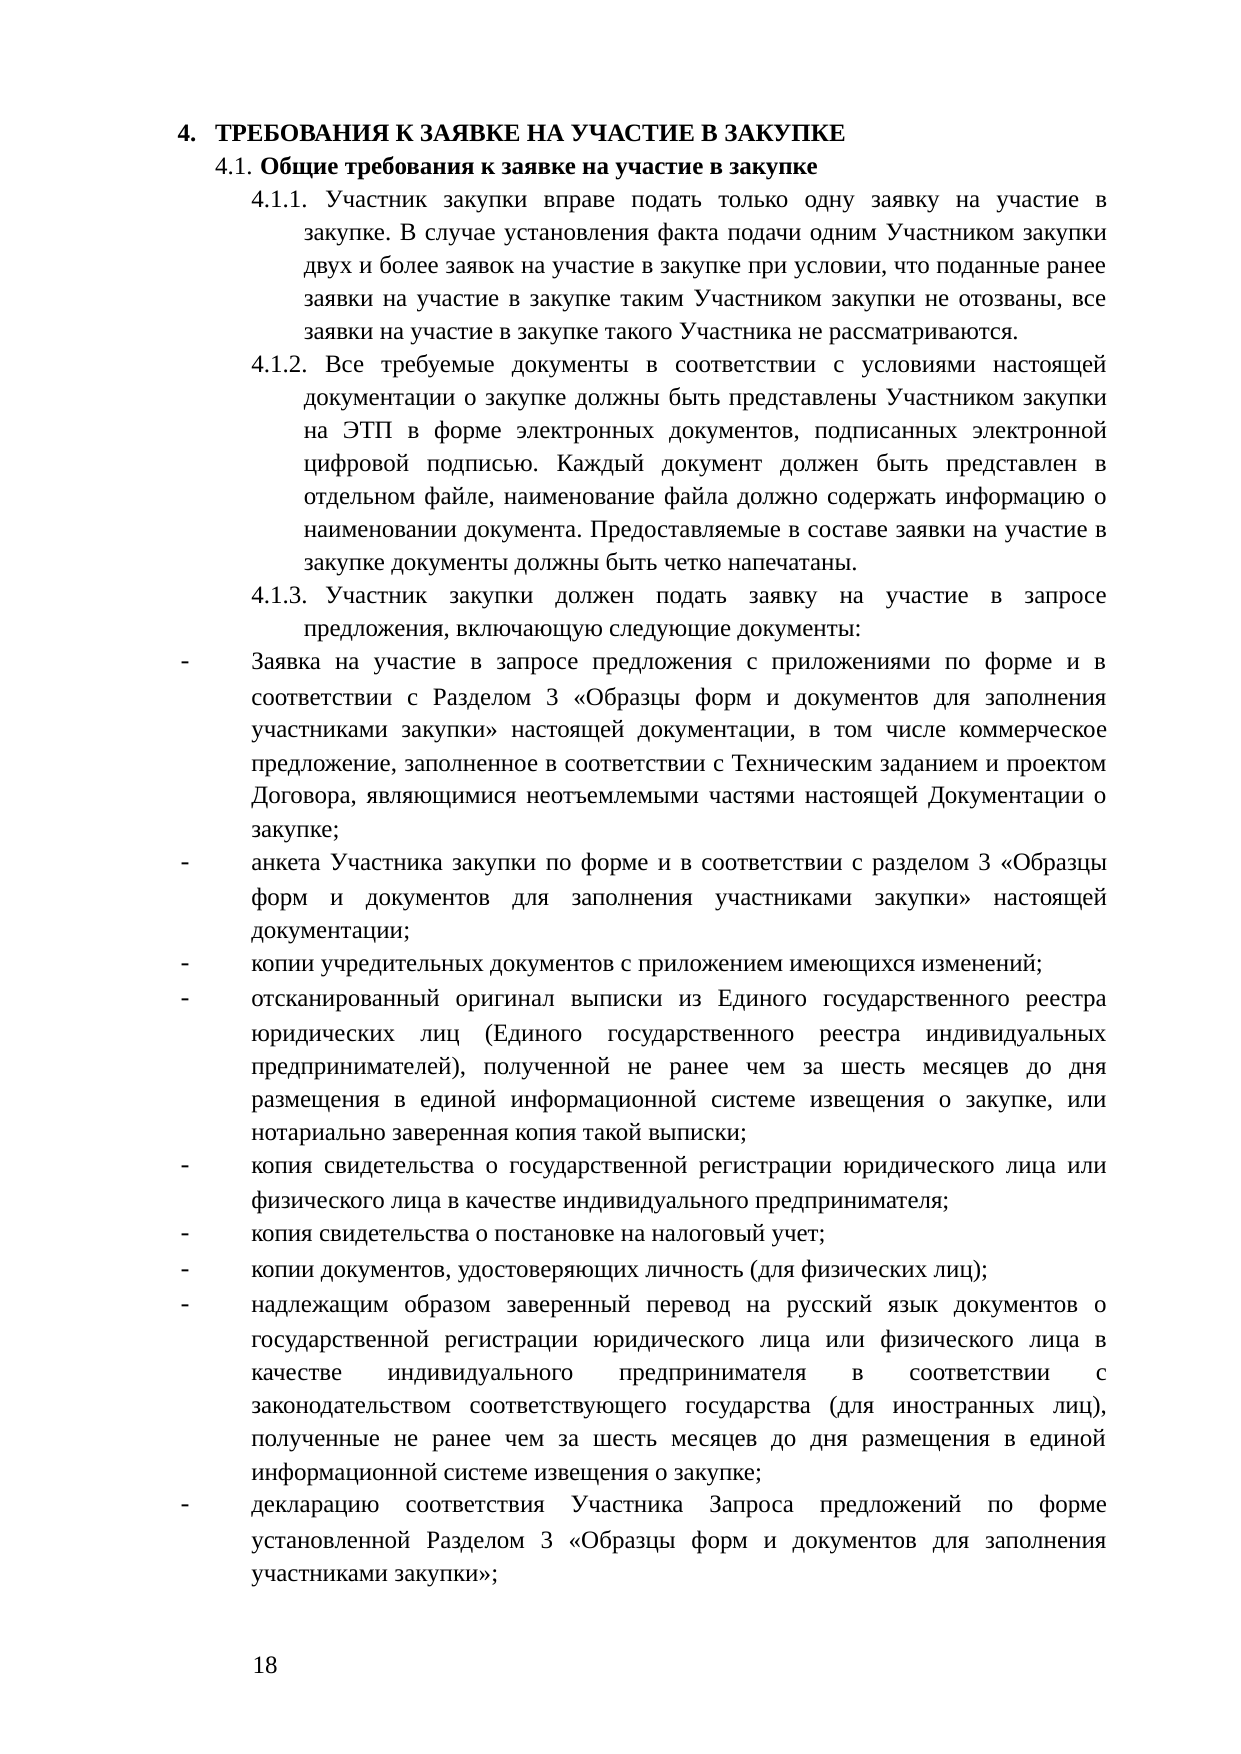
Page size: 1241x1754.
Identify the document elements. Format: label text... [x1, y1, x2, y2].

list копия свидетельства о постановке на налоговый учет; [177, 1218, 1107, 1249]
list декларацию соответствия Участника Запроса предложений по форме установленной Разделом 3 «Образцы форм и документов для заполнения участниками закупки»; [177, 1489, 1107, 1586]
list копии учредительных документов с приложением имеющихся изменений; [177, 948, 1107, 979]
list Все требуемые документы в соответствии с условиями настоящей документации о закупке должны быть представлены Участником закупки на ЭТП в форме электронных документов, подписанных электронной цифровой подписью. Каждый документ должен быть представлен в отдельном файле, наименование файла должно содержать информацию о наименовании документа. Предоставляемые в составе заявки на участие в закупке документы должны быть четко напечатаны. [251, 349, 1107, 576]
list Участник закупки должен подать заявку на участие в запросе предложения, включающую следующие документы: [251, 580, 1107, 642]
list надлежащим образом заверенный перевод на русский язык документов о государственной регистрации юридического лица или физического лица в качестве индивидуального предпринимателя в соответствии с законодательством соответствующего государства (для иностранных лиц), полученные не ранее чем за шесть месяцев до дня размещения в единой информационной системе извещения о закупке; [177, 1289, 1107, 1485]
list ТРЕБОВАНИЯ К ЗАЯВКЕ НА УЧАСТИЕ В ЗАКУПКЕ [177, 118, 1107, 147]
list Участник закупки вправе подать только одну заявку на участие в закупке. В случае установления факта подачи одним Участником закупки двух и более заявок на участие в закупке при условии, что поданные ранее заявки на участие в закупке таким Участником закупки не отозваны, все заявки на участие в закупке такого Участника не рассматриваются. [251, 184, 1107, 345]
list Заявка на участие в запросе предложения с приложениями по форме и в соответствии с Разделом 3 «Образцы форм и документов для заполнения участниками закупки» настоящей документации, в том числе коммерческое предложение, заполненное в соответствии с Техническим заданием и проектом Договора, являющимися неотъемлемыми частями настоящей Документации о закупке; [177, 646, 1107, 842]
list копии документов, удостоверяющих личность (для физических лиц); [177, 1254, 1107, 1285]
list анкета Участника закупки по форме и в соответствии с разделом 3 «Образцы форм и документов для заполнения участниками закупки» настоящей документации; [177, 847, 1107, 943]
list копия свидетельства о государственной регистрации юридического лица или физического лица в качестве индивидуального предпринимателя; [177, 1150, 1107, 1214]
list отсканированный оригинал выписки из Единого государственного реестра юридических лиц (Единого государственного реестра индивидуальных предпринимателей), полученной не ранее чем за шесть месяцев до дня размещения в единой информационной системе извещения о закупке, или нотариально заверенная копия такой выписки; [177, 983, 1107, 1146]
list Общие требования к заявке на участие в закупке [215, 151, 1107, 180]
